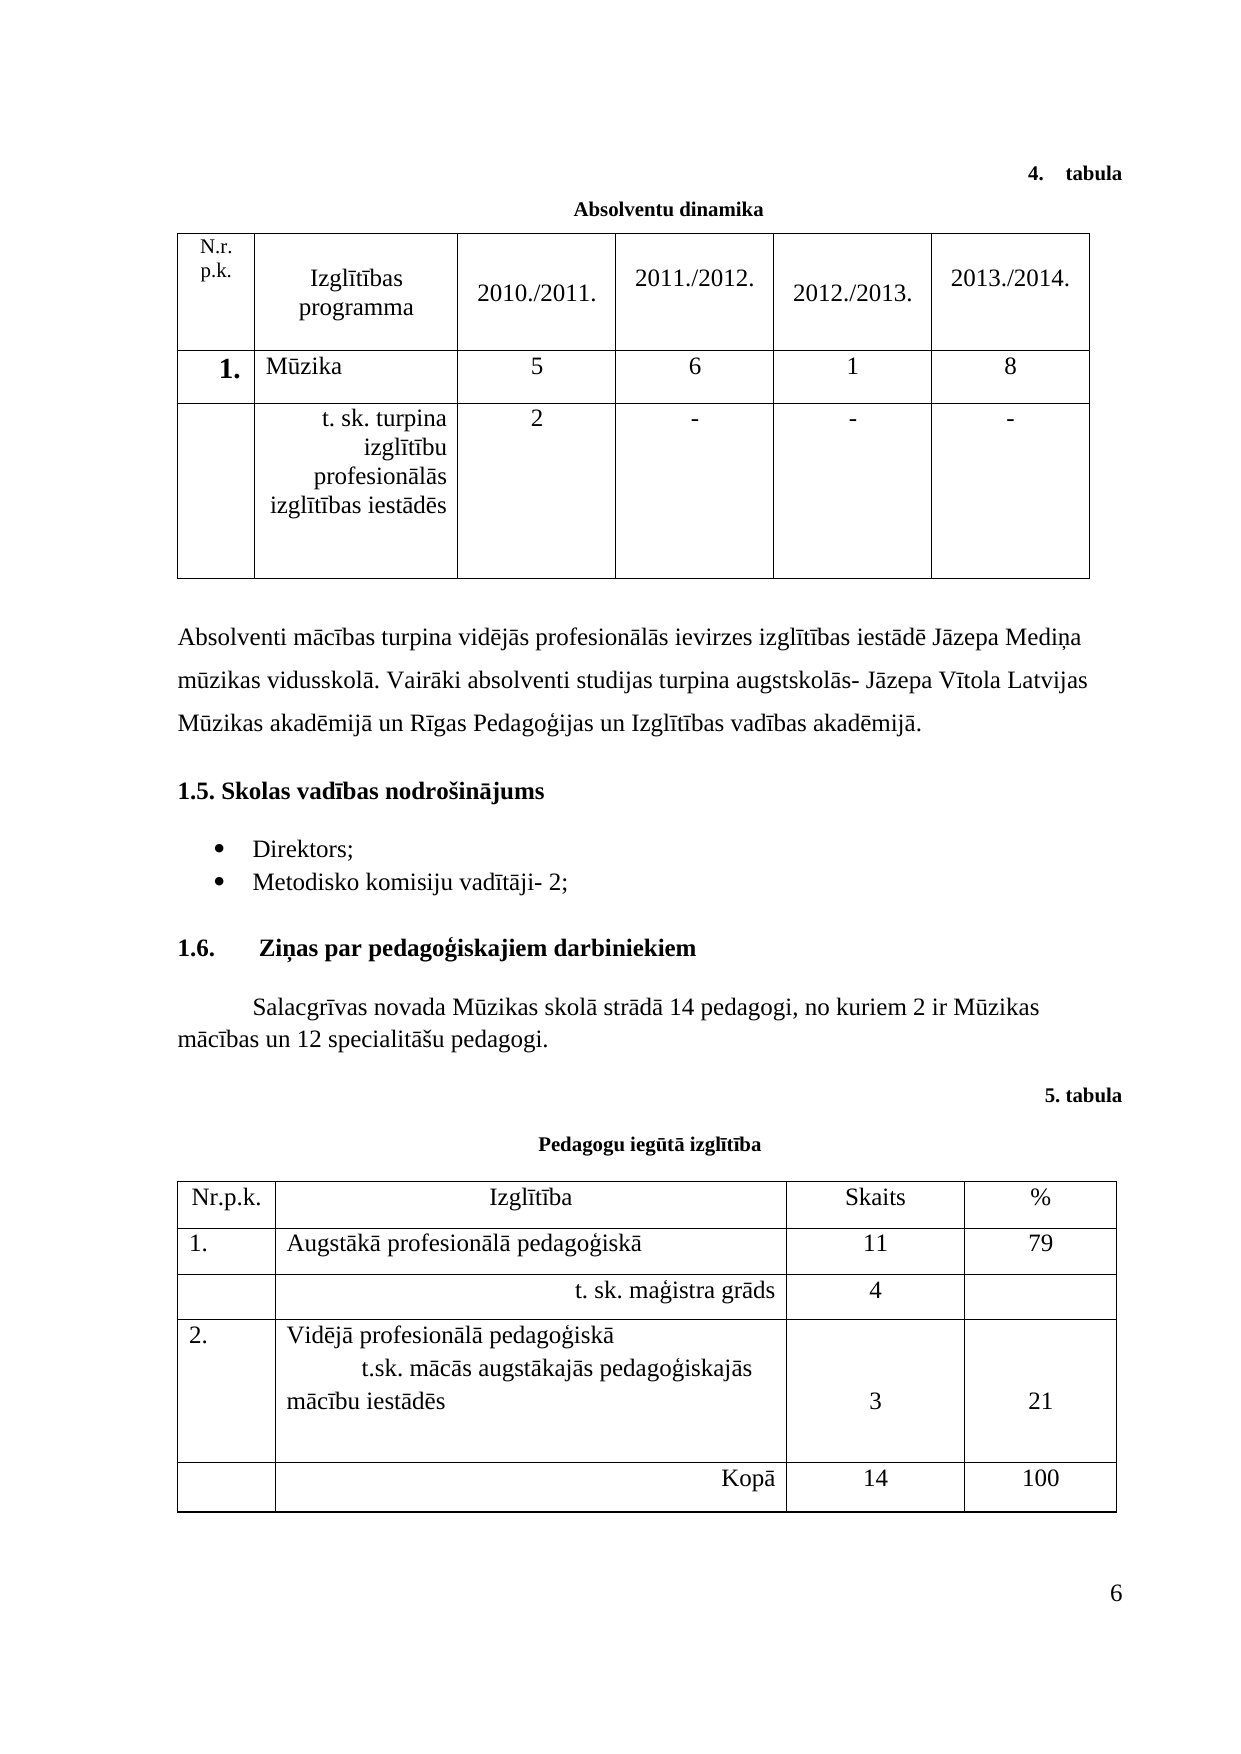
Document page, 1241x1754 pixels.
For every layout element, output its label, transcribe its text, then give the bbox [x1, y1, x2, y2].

table_cell 3 [787, 1320, 964, 1462]
table_cell Augstākā profesionālā pedagoģiskā [276, 1229, 786, 1274]
table_header 2012./2013. [774, 234, 931, 350]
text Absolventi mācības turpina vidējās profesionālās ievirzes izglītības iestādē Jāzepa Mediņa mūzikas vidusskolā. Vairāki absolventi studijas turpina augstskolās- Jāzepa Vītola Latvijas Mūzikas akadēmijā un Rīgas Pedagoģijas un Izglītības vadības akadēmijā. [177, 622, 1122, 737]
table_cell Vidējā profesionālā pedagoģiskā t.sk. mācās augstākajās pedagoģiskajās mācību iestādēs [276, 1320, 786, 1462]
list Ziņas par pedagoģiskajiem darbiniekiem [177, 933, 1122, 962]
table_cell 1. [178, 1229, 275, 1274]
table_cell [178, 351, 254, 402]
text Salacgrīvas novada Mūzikas skolā strādā 14 pedagogi, no kuriem 2 ir Mūzikas mācības un 12 specialitāšu pedagogi. [177, 992, 1122, 1053]
table_cell 14 [787, 1463, 964, 1511]
table_cell 4 [787, 1275, 964, 1319]
table_header N.r. p.k. [178, 234, 254, 350]
table_cell 79 [965, 1229, 1116, 1274]
table_cell 2 [458, 404, 615, 578]
table_cell 11 [787, 1229, 964, 1274]
table_header Skaits [787, 1182, 964, 1227]
list Metodisko komisiju vadītāji- 2; [215, 867, 1122, 896]
table_cell [178, 1463, 275, 1511]
table_header Izglītība [276, 1182, 786, 1227]
table_cell 6 [616, 351, 773, 402]
table_header 2013./2014. [932, 234, 1089, 350]
table_cell [178, 404, 254, 578]
table_cell t. sk. turpina izglītību profesionālās izglītības iestādēs [255, 404, 457, 578]
table_cell t. sk. maģistra grāds [276, 1275, 786, 1319]
table_header 2011./2012. [616, 234, 773, 350]
table_cell 5 [458, 351, 615, 402]
text 5. tabula [177, 1083, 1122, 1107]
text Pedagogu iegūtā izglītība [177, 1132, 1122, 1156]
table_cell [965, 1275, 1116, 1319]
table_cell - [932, 404, 1089, 578]
table_cell 21 [965, 1320, 1116, 1462]
table_cell Mūzika [255, 351, 457, 402]
table_cell - [774, 404, 931, 578]
list tabula [215, 161, 1122, 185]
table_cell [178, 1275, 275, 1319]
table_header Izglītības programma [255, 234, 457, 350]
list Direktors; [215, 834, 1122, 863]
table_cell Kopā [276, 1463, 786, 1511]
list Absolventu dinamika [215, 197, 1122, 221]
table_cell 8 [932, 351, 1089, 402]
text 1.5. Skolas vadības nodrošinājums [177, 776, 1122, 805]
table_header Nr.p.k. [178, 1182, 275, 1227]
table_cell 100 [965, 1463, 1116, 1511]
table_header % [965, 1182, 1116, 1227]
table_cell - [616, 404, 773, 578]
table_header 2010./2011. [458, 234, 615, 350]
table_cell 1 [774, 351, 931, 402]
table_cell 2. [178, 1320, 275, 1462]
